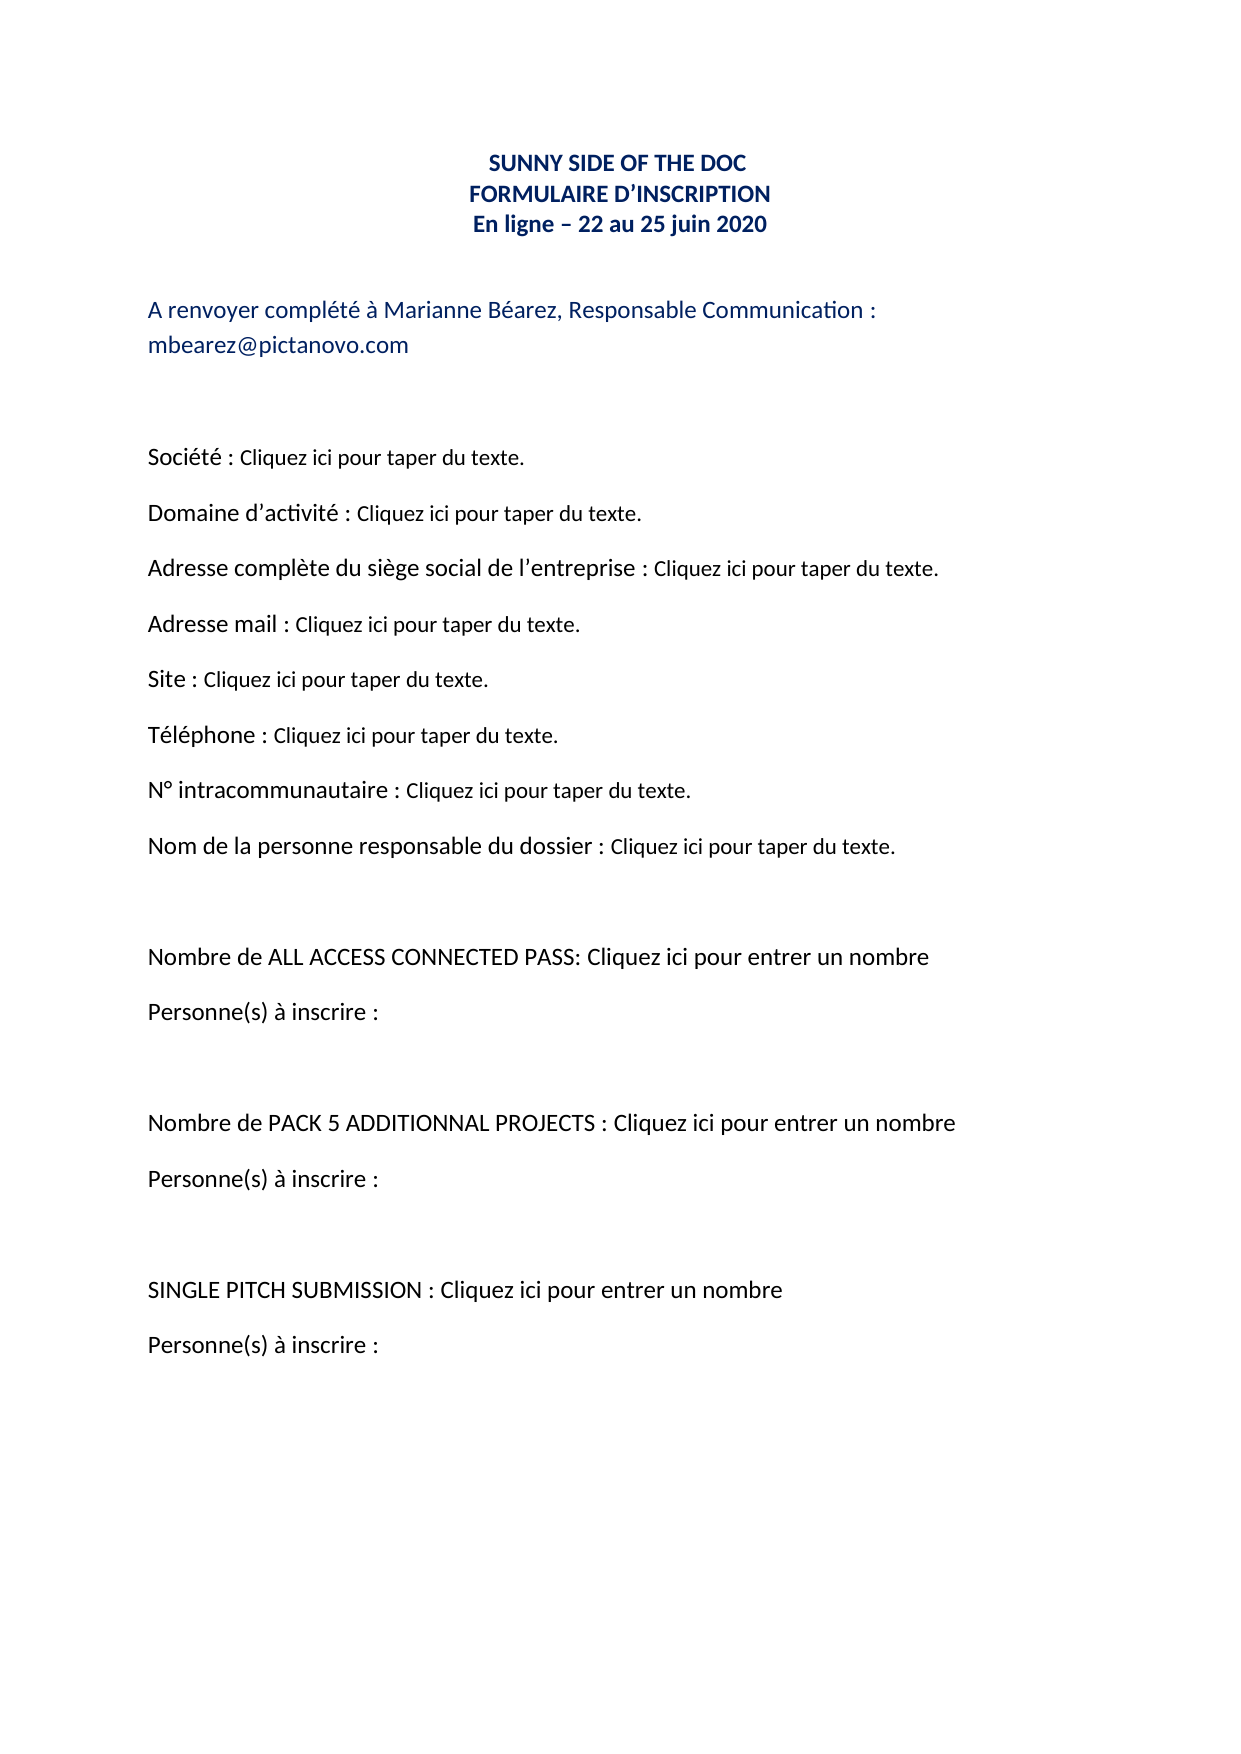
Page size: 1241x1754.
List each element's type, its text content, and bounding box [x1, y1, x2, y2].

text A renvoyer complété à Marianne Béarez, Responsable Communication : mbearez@pictanovo.com [148, 295, 1093, 360]
subtitle SUNNY SIDE OF THE DOC FORMULAIRE D’INSCRIPTION En ligne – 22 au 25 juin 2020 [148, 148, 1093, 239]
text Adresse complète du siège social de l’entreprise : [148, 552, 1093, 583]
text Société : [148, 441, 1093, 472]
text N° intracommunautaire : [148, 774, 1093, 805]
text Domaine d’activité : [148, 497, 1093, 527]
text Nombre de ALL ACCESS CONNECTED PASS: [148, 941, 1093, 972]
text Nombre de PACK 5 ADDITIONNAL PROJECTS : [148, 1108, 1093, 1138]
text Adresse mail : [148, 608, 1093, 638]
text Personne(s) à inscrire : [148, 997, 1093, 1027]
text Site : [148, 663, 1093, 694]
text SINGLE PITCH SUBMISSION : [148, 1274, 1093, 1305]
text Téléphone : [148, 719, 1093, 749]
text Nom de la personne responsable du dossier : [148, 830, 1093, 861]
text Personne(s) à inscrire : [148, 1163, 1093, 1194]
text Personne(s) à inscrire : [148, 1330, 1093, 1360]
